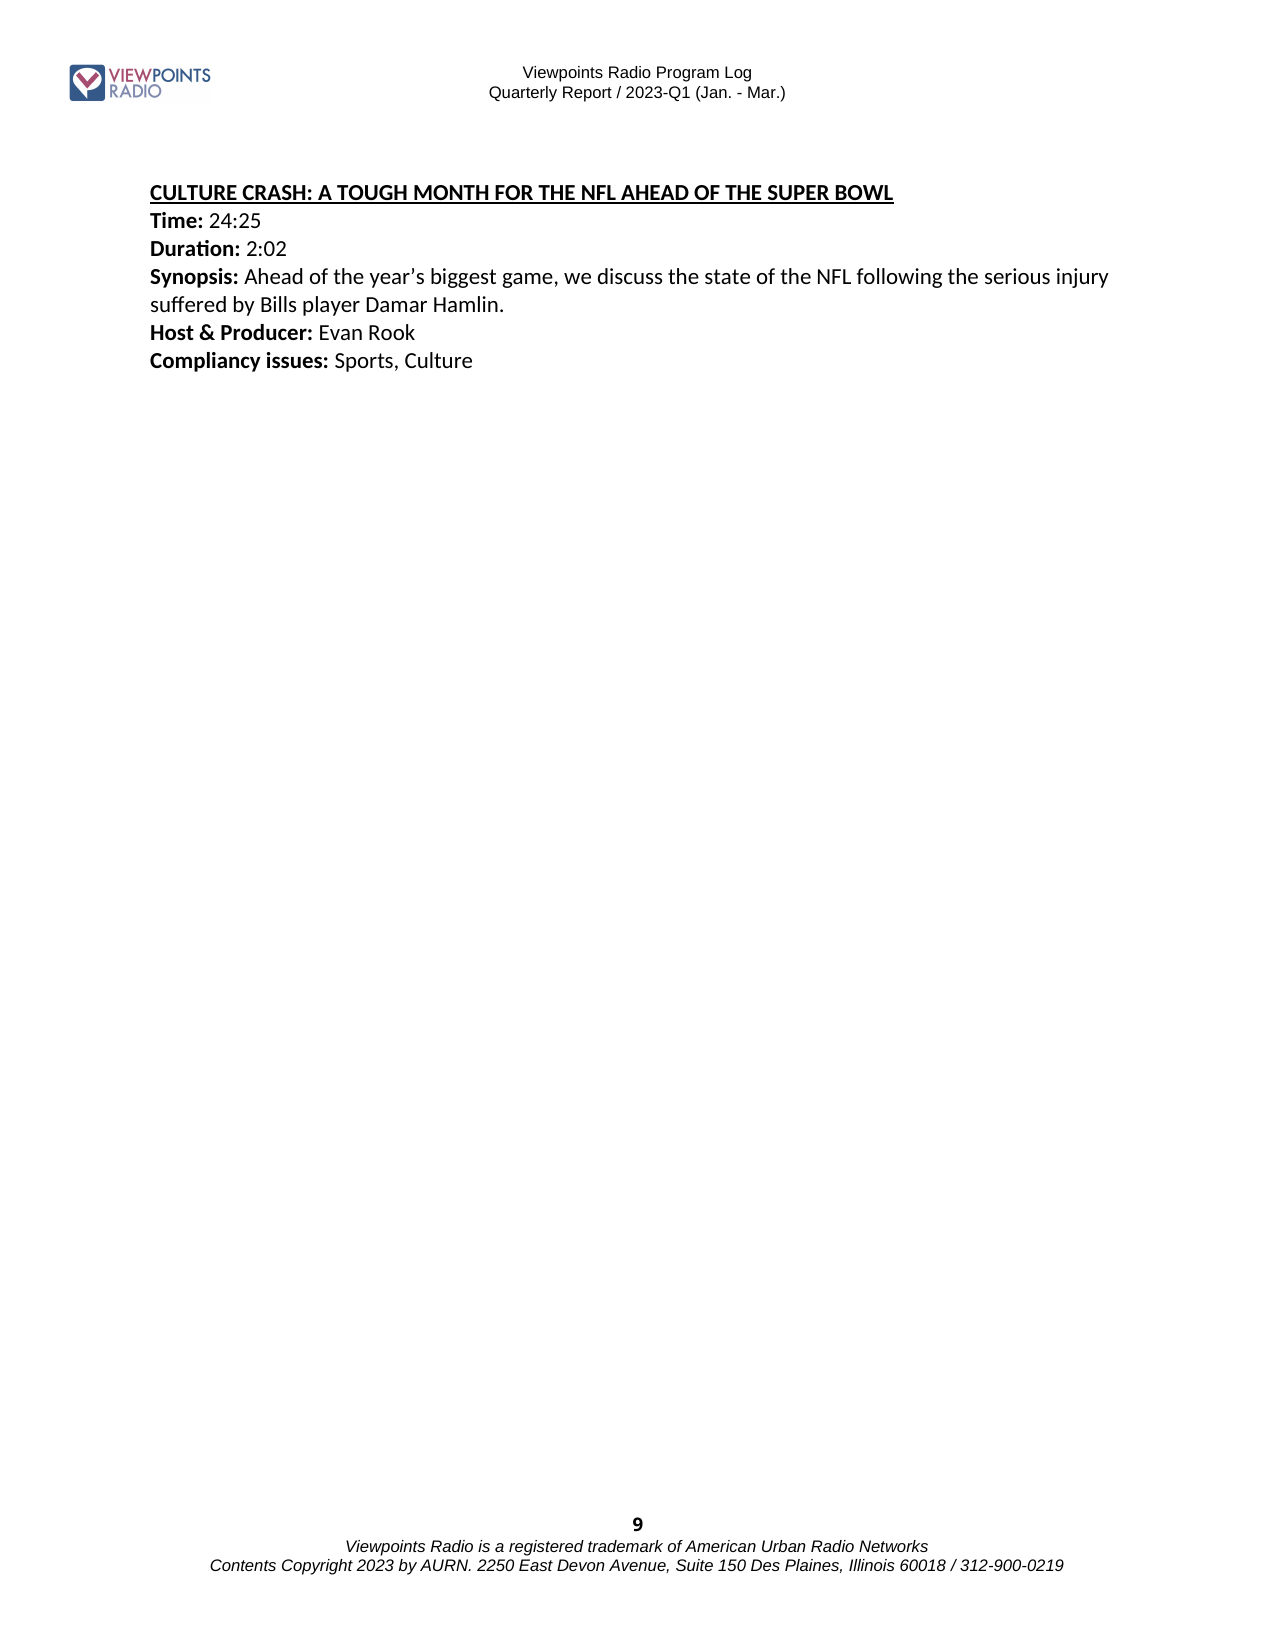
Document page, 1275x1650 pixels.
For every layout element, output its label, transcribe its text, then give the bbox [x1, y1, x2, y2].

text CULTURE CRASH: A TOUGH MONTH FOR THE NFL AHEAD OF THE SUPER BOWL [150, 178, 1125, 206]
picture [68, 63, 213, 103]
text Synopsis: Ahead of the year’s biggest game, we discuss the state of the NFL following the serious injury suffered by Bills player Damar Hamlin. [150, 262, 1125, 318]
text Duration: 2:02 [150, 234, 1125, 262]
text Compliancy issues: Sports, Culture [150, 346, 1125, 374]
text Host & Producer: Evan Rook [150, 318, 1125, 346]
text Time: 24:25 [150, 206, 1125, 234]
